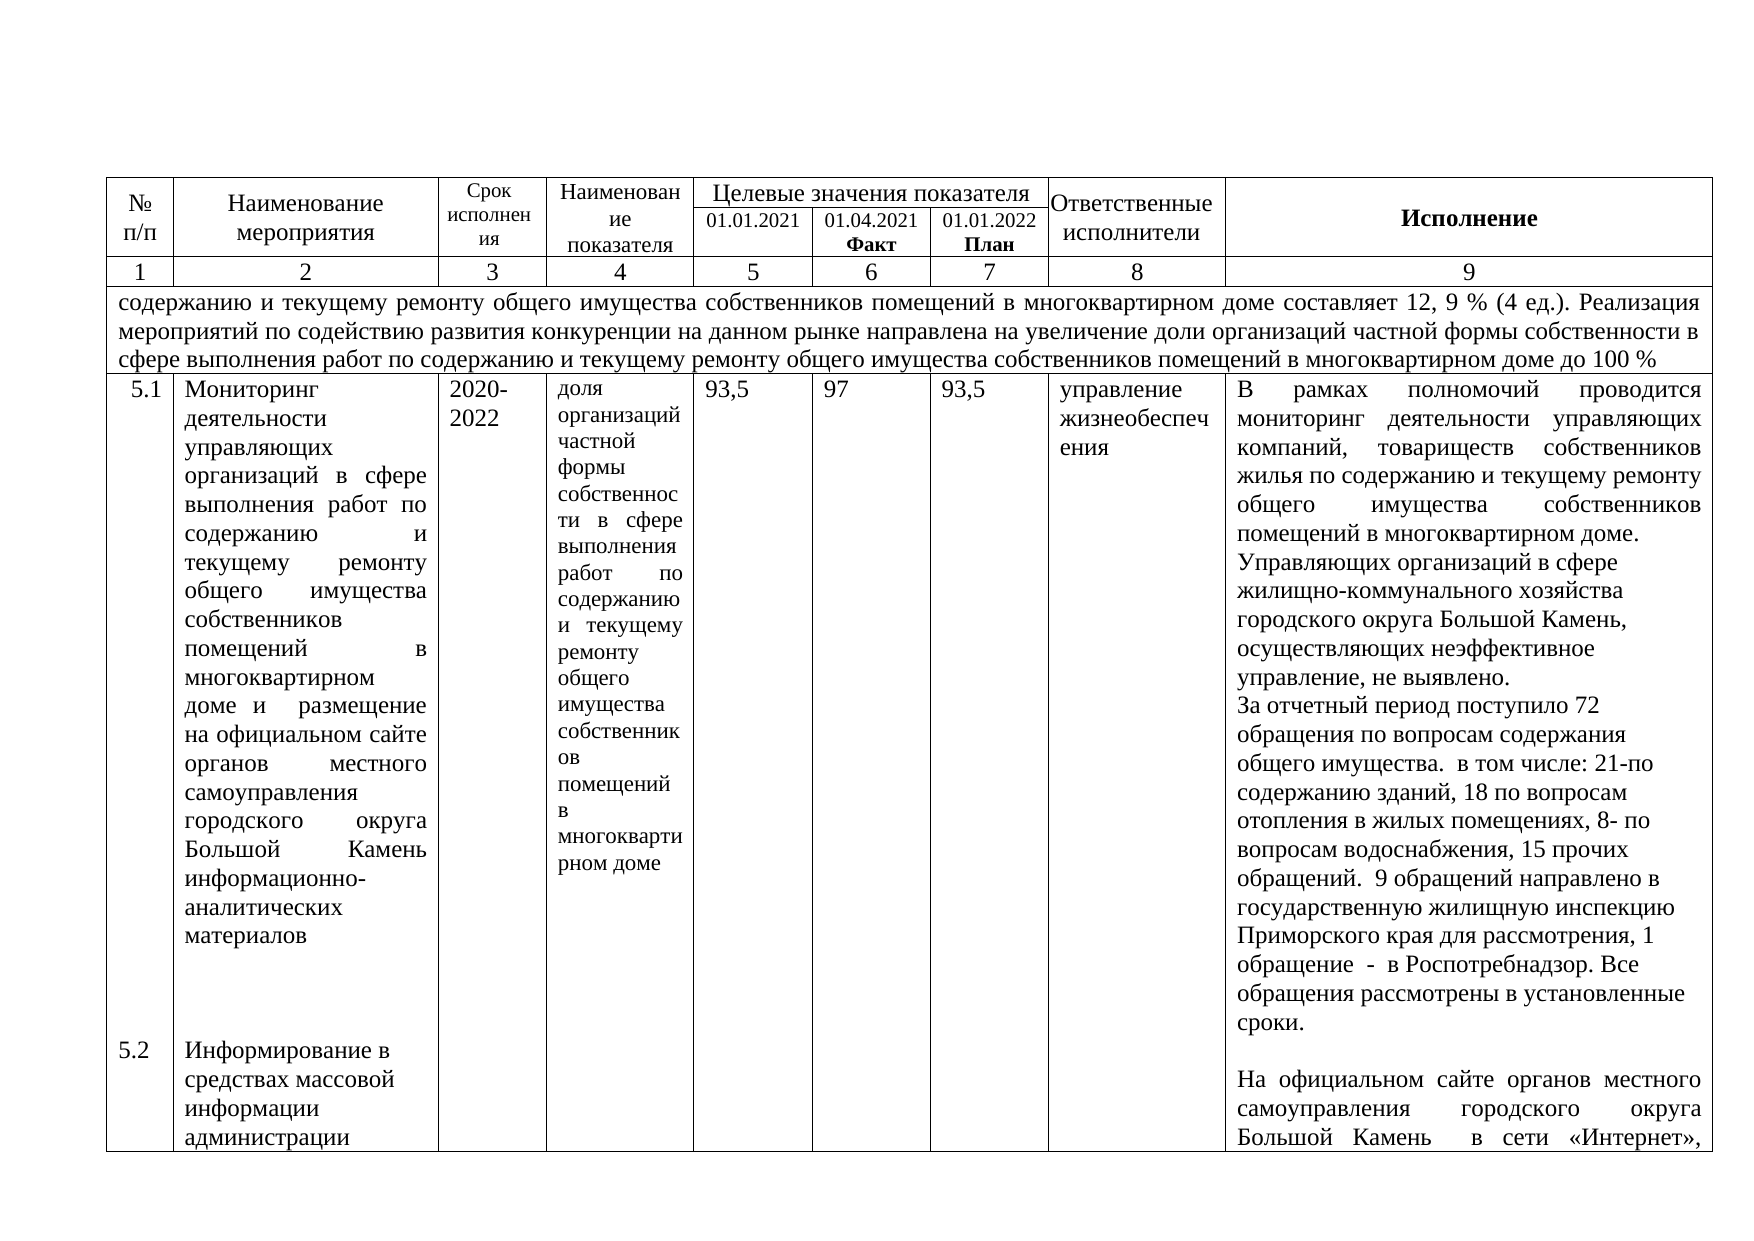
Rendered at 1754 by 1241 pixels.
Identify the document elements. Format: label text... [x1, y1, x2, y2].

table_header Наименование мероприятия [174, 178, 438, 256]
table_header Срок исполнения мероприятий [439, 178, 546, 256]
table_cell 5 [694, 257, 812, 286]
table_cell 1 [107, 257, 173, 286]
table_cell 5.1 5.2 5.3 [107, 374, 173, 1151]
table_cell 01.01.2022 План [931, 208, 1048, 256]
table_cell 01.01.2021 [694, 208, 812, 256]
table_header Ответственные исполнители [1049, 178, 1225, 256]
table_header Исполнение [1226, 178, 1712, 256]
table_cell 2020-2022 по мере необходимости [439, 374, 546, 1151]
table_header Целевые значения показателя [694, 178, 1048, 207]
table_cell 2 [174, 257, 438, 286]
table_header Наименование показателя [547, 178, 693, 256]
table_cell 93,5 [931, 374, 1048, 1151]
table_cell 7 [931, 257, 1048, 286]
table_cell 4 [547, 257, 693, 286]
table_cell 8 [1049, 257, 1225, 286]
table_cell 93,5 [694, 374, 812, 1151]
table_cell управление жизнеобеспечения [1049, 374, 1225, 1151]
table_cell 6 [813, 257, 930, 286]
table_cell 97 [813, 374, 930, 1151]
table_cell 9 [1226, 257, 1712, 286]
table_cell 3 [439, 257, 546, 286]
table_header № п/п [107, 178, 173, 256]
table_cell 01.04.2021 Факт [813, 208, 930, 256]
